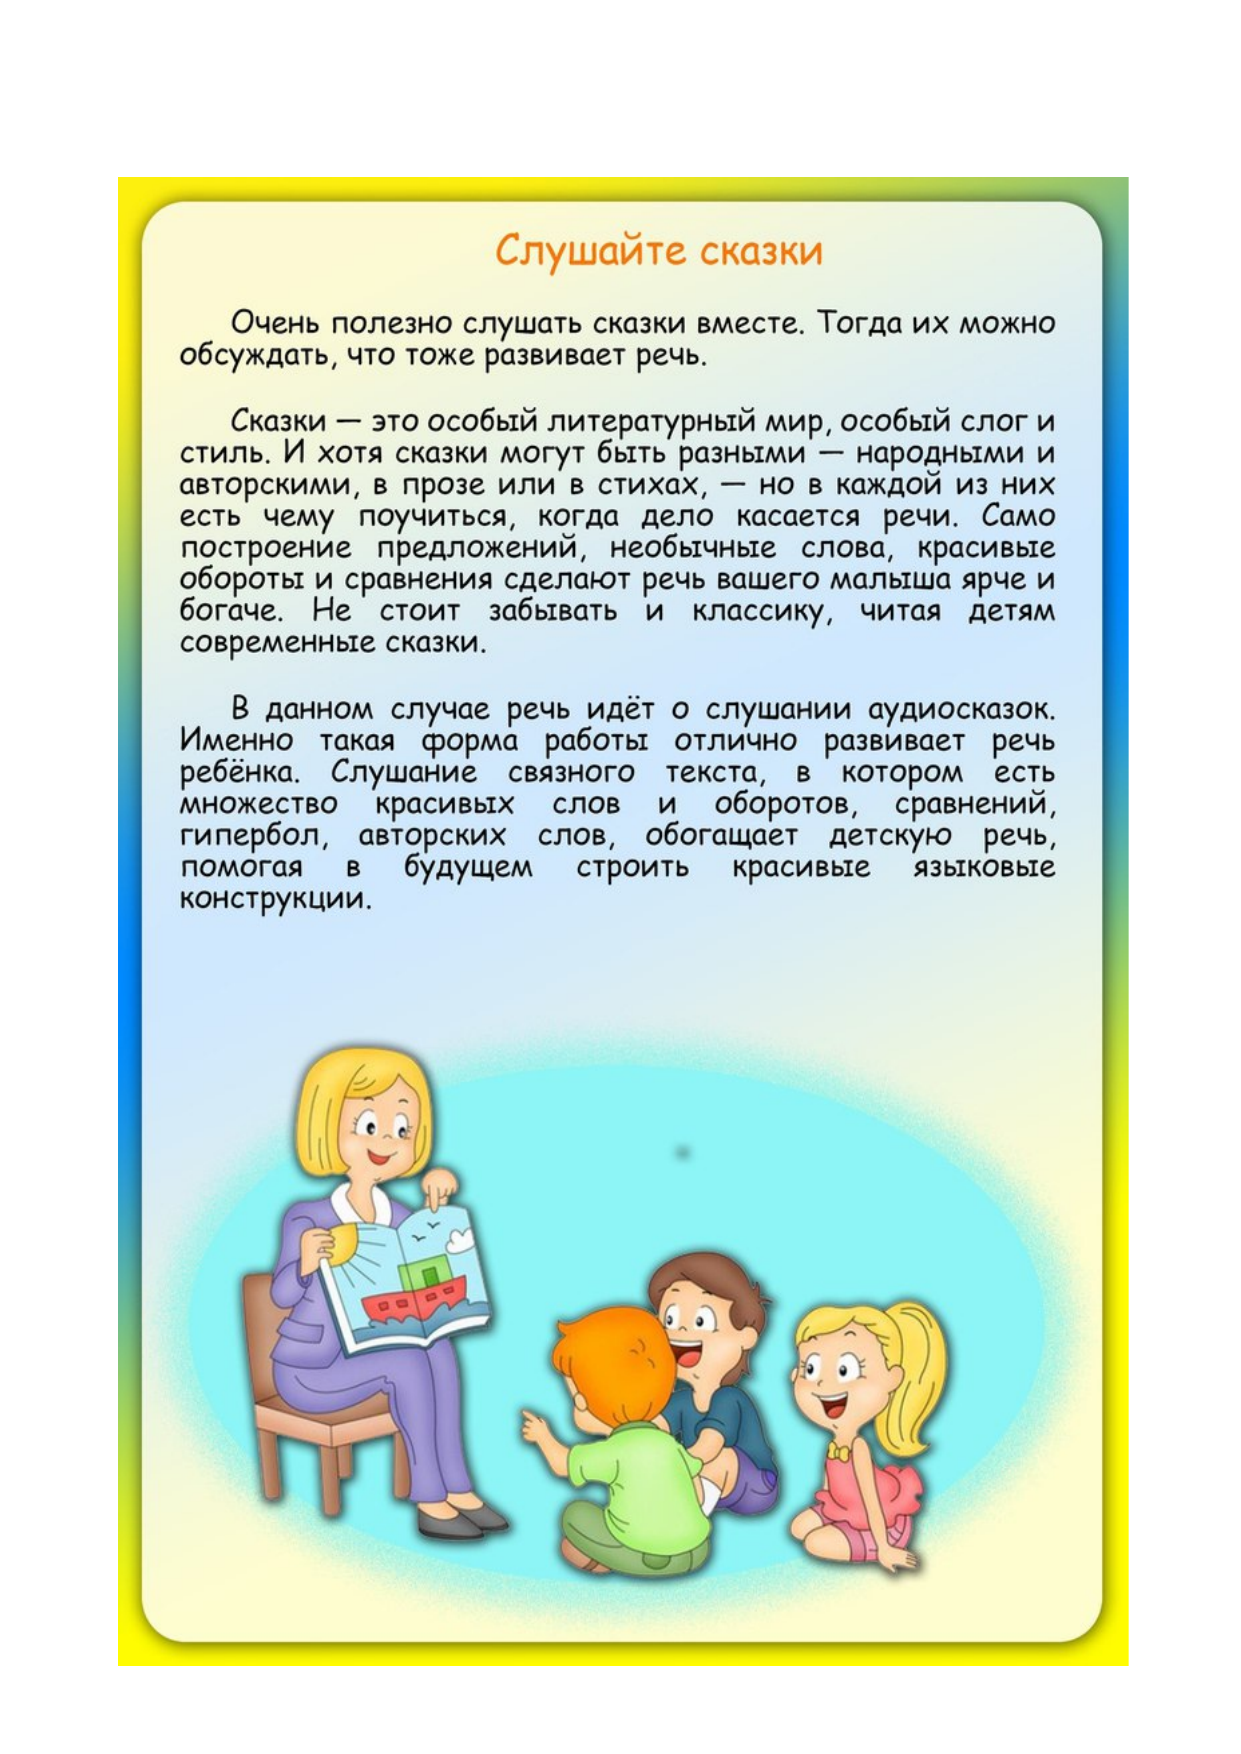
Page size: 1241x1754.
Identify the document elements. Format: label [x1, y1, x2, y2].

picture [118, 177, 1129, 1666]
